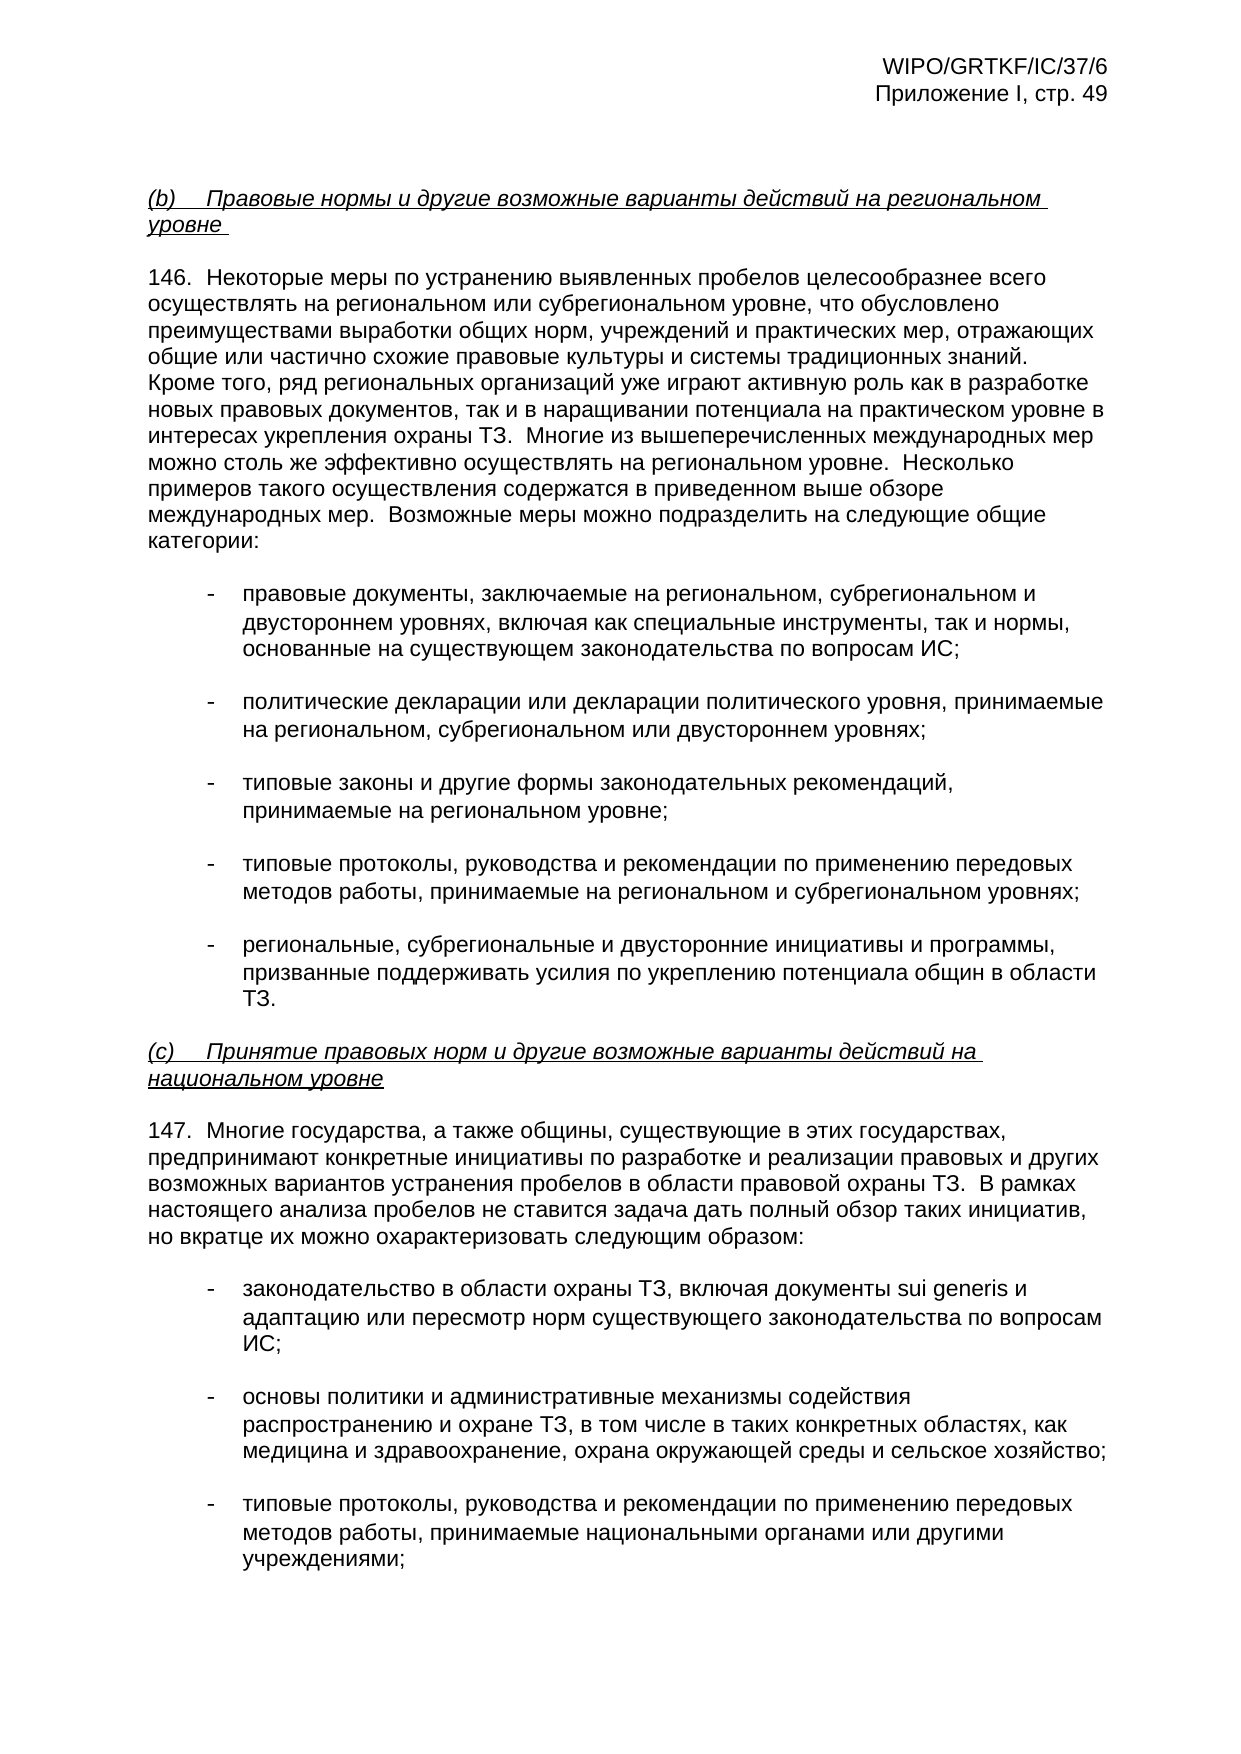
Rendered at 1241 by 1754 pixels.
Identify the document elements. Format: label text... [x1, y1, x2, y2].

list Многие государства, а также общины, существующие в этих государствах, предпринимают конкретные инициативы по разработке и реализации правовых и других возможных вариантов устранения пробелов в области правовой охраны ТЗ. В рамках настоящего анализа пробелов не ставится задача дать полный обзор таких инициатив, но вкратце их можно охарактеризовать следующим образом: [148, 1117, 1107, 1249]
list типовые законы и другие формы законодательных рекомендаций, принимаемые на региональном уровне; [204, 769, 1107, 823]
list типовые протоколы, руководства и рекомендации по применению передовых методов работы, принимаемые на региональном и субрегиональном уровнях; [204, 850, 1107, 904]
list Некоторые меры по устранению выявленных пробелов целесообразнее всего осуществлять на региональном или субрегиональном уровне, что обусловлено преимуществами выработки общих норм, учреждений и практических мер, отражающих общие или частично схожие правовые культуры и системы традиционных знаний. Кроме того, ряд региональных организаций уже играют активную роль как в разработке новых правовых документов, так и в наращивании потенциала на практическом уровне в интересах укрепления охраны ТЗ. Многие из вышеперечисленных международных мер можно столь же эффективно осуществлять на региональном уровне. Несколько примеров такого осуществления содержатся в приведенном выше обзоре международных мер. Возможные меры можно подразделить на следующие общие категории: [148, 264, 1107, 554]
list региональные, субрегиональные и двусторонние инициативы и программы, призванные поддерживать усилия по укреплению потенциала общин в области ТЗ. [204, 931, 1107, 1012]
list основы политики и административные механизмы содействия распространению и охране ТЗ, в том числе в таких конкретных областях, как медицина и здравоохранение, охрана окружающей среды и сельское хозяйство; [204, 1383, 1107, 1464]
list законодательство в области охраны ТЗ, включая документы sui generis и адаптацию или пересмотр норм существующего законодательства по вопросам ИС; [204, 1275, 1107, 1356]
list правовые документы, заключаемые на региональном, субрегиональном и двустороннем уровнях, включая как специальные инструменты, так и нормы, основанные на существующем законодательства по вопросам ИС; [204, 580, 1107, 661]
subtitle (c) Принятие правовых норм и другие возможные варианты действий на национальном уровне [148, 1038, 1107, 1091]
list политические декларации или декларации политического уровня, принимаемые на региональном, субрегиональном или двустороннем уровнях; [204, 688, 1107, 742]
subtitle (b) Правовые нормы и другие возможные варианты действий на региональном уровне [148, 185, 1107, 238]
list типовые протоколы, руководства и рекомендации по применению передовых методов работы, принимаемые национальными органами или другими учреждениями; [204, 1490, 1107, 1571]
